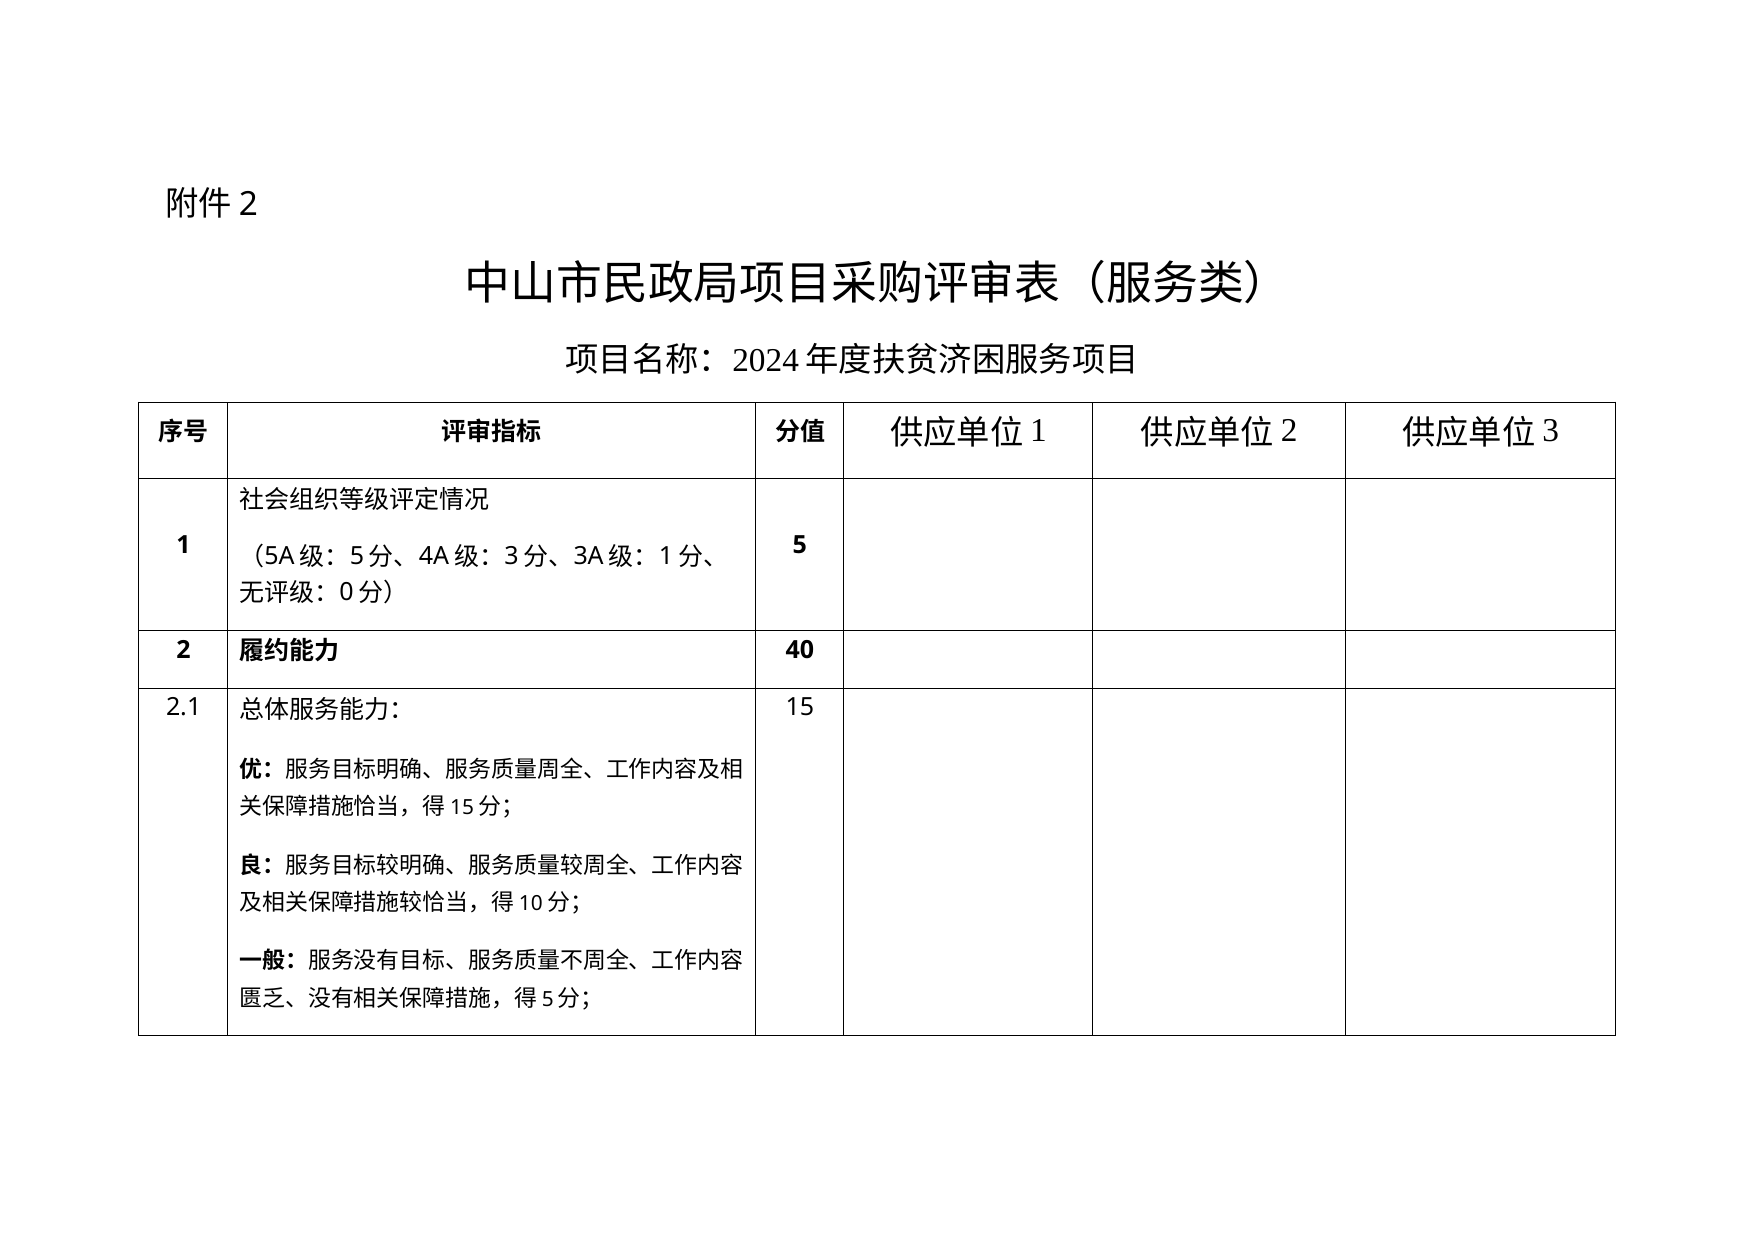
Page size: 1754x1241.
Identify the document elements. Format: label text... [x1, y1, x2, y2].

table_cell [844, 479, 1092, 630]
table_header 供应单位1 [844, 403, 1092, 478]
table_cell 15 [756, 689, 843, 1035]
text 项目名称：2024年度扶贫济困服务项目 [165, 332, 1589, 381]
table_cell 社会组织等级评定情况 （5A级：5分、4A级：3分、3A级：1分、无评级：0分） [228, 479, 755, 630]
table_header 供应单位3 [1346, 403, 1615, 478]
table_cell [1346, 631, 1615, 688]
table_header 评审指标 [228, 403, 755, 478]
table_header 供应单位2 [1093, 403, 1345, 478]
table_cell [228, 689, 755, 1035]
table_header 序号 [139, 403, 227, 478]
table_cell [1093, 689, 1345, 1035]
table_cell [1093, 631, 1345, 688]
table_cell [1093, 479, 1345, 630]
table_cell 2.1 [139, 689, 227, 1035]
table_header 分值 [756, 403, 843, 478]
table_cell [844, 689, 1092, 1035]
table_cell 履约能力 [228, 631, 755, 688]
table_cell [1346, 689, 1615, 1035]
table_cell 40 [756, 631, 843, 688]
table_cell [844, 631, 1092, 688]
text 附件2 [165, 166, 1589, 228]
table_cell 5 [756, 479, 843, 630]
text 中山市民政局项目采购评审表（服务类） [165, 249, 1589, 312]
table_cell [1346, 479, 1615, 630]
table_cell 1 [139, 479, 227, 630]
table_cell 2 [139, 631, 227, 688]
